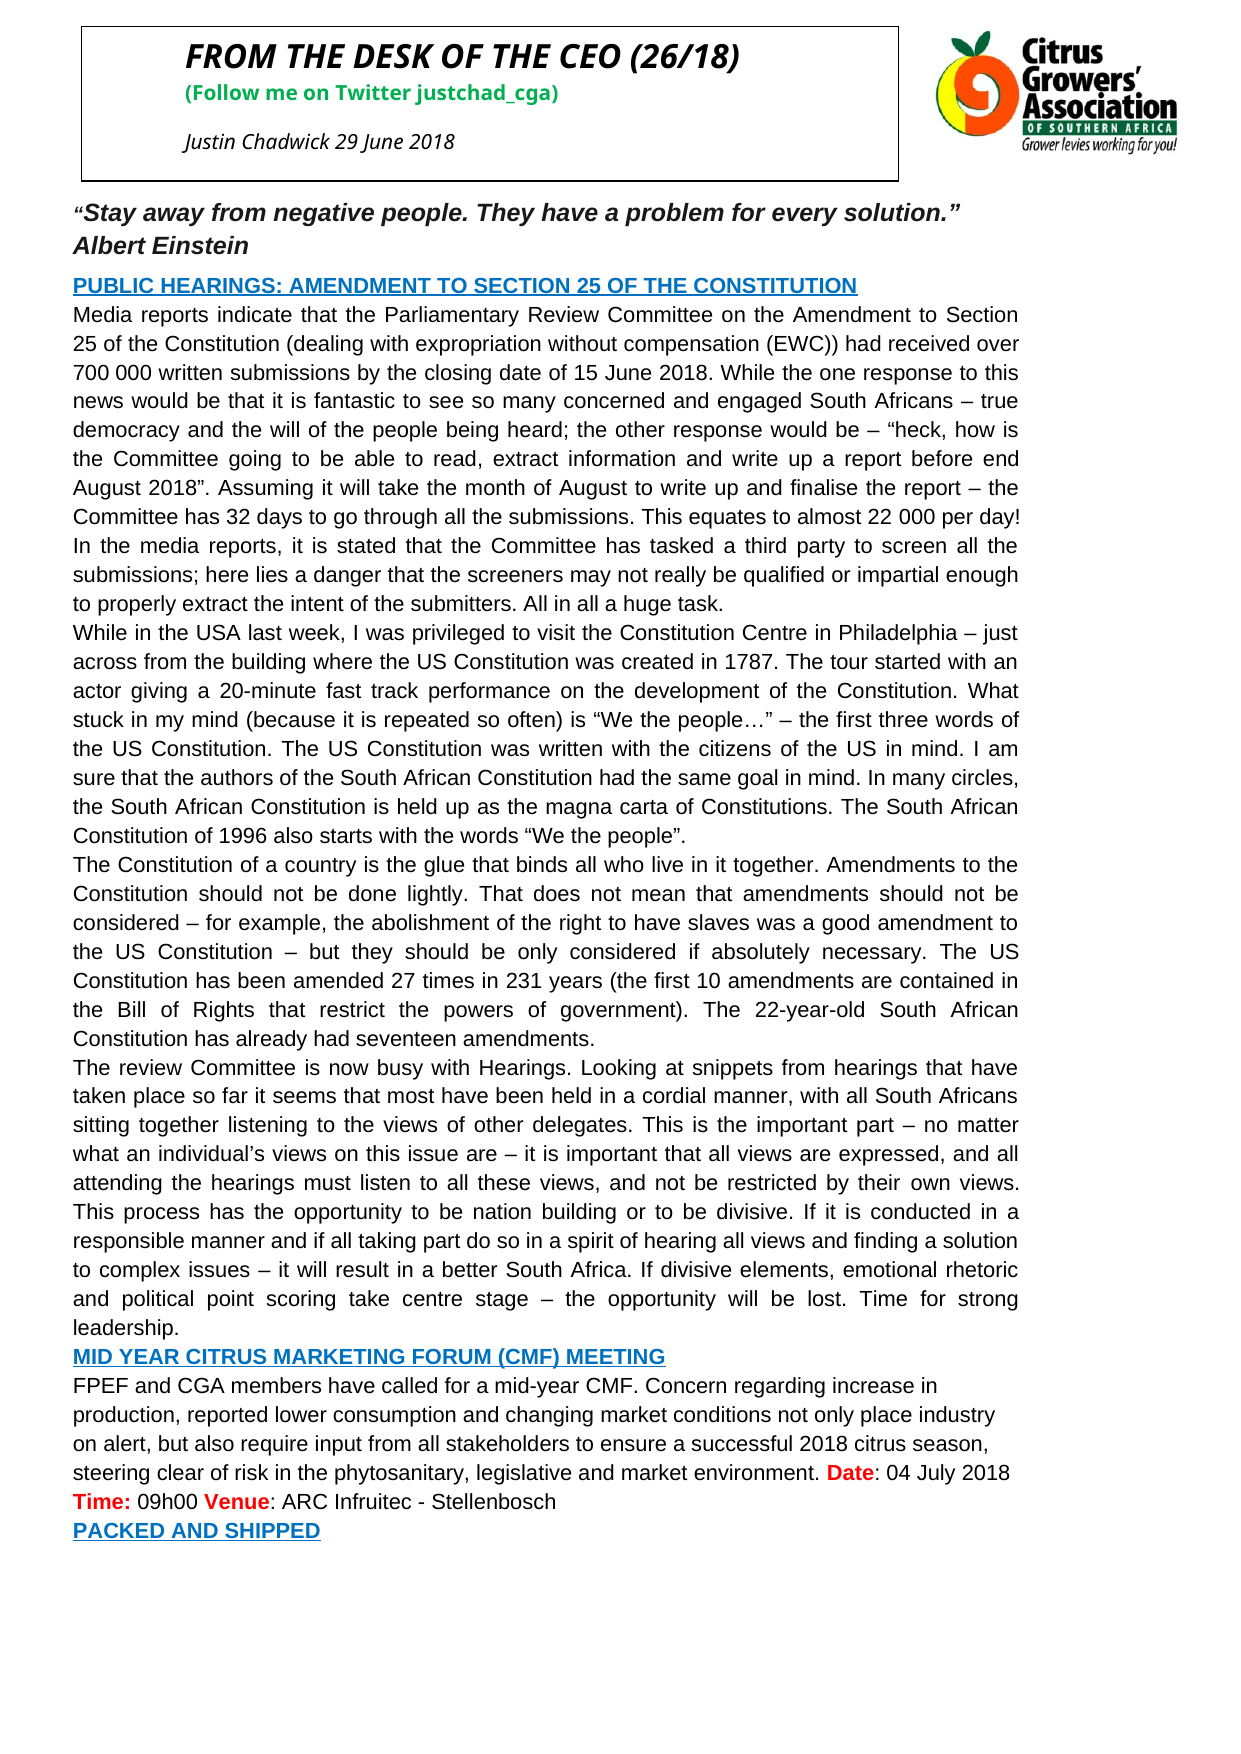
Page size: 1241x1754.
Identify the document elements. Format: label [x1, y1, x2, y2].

table_header [61, 24, 1032, 1657]
picture [932, 26, 1180, 158]
